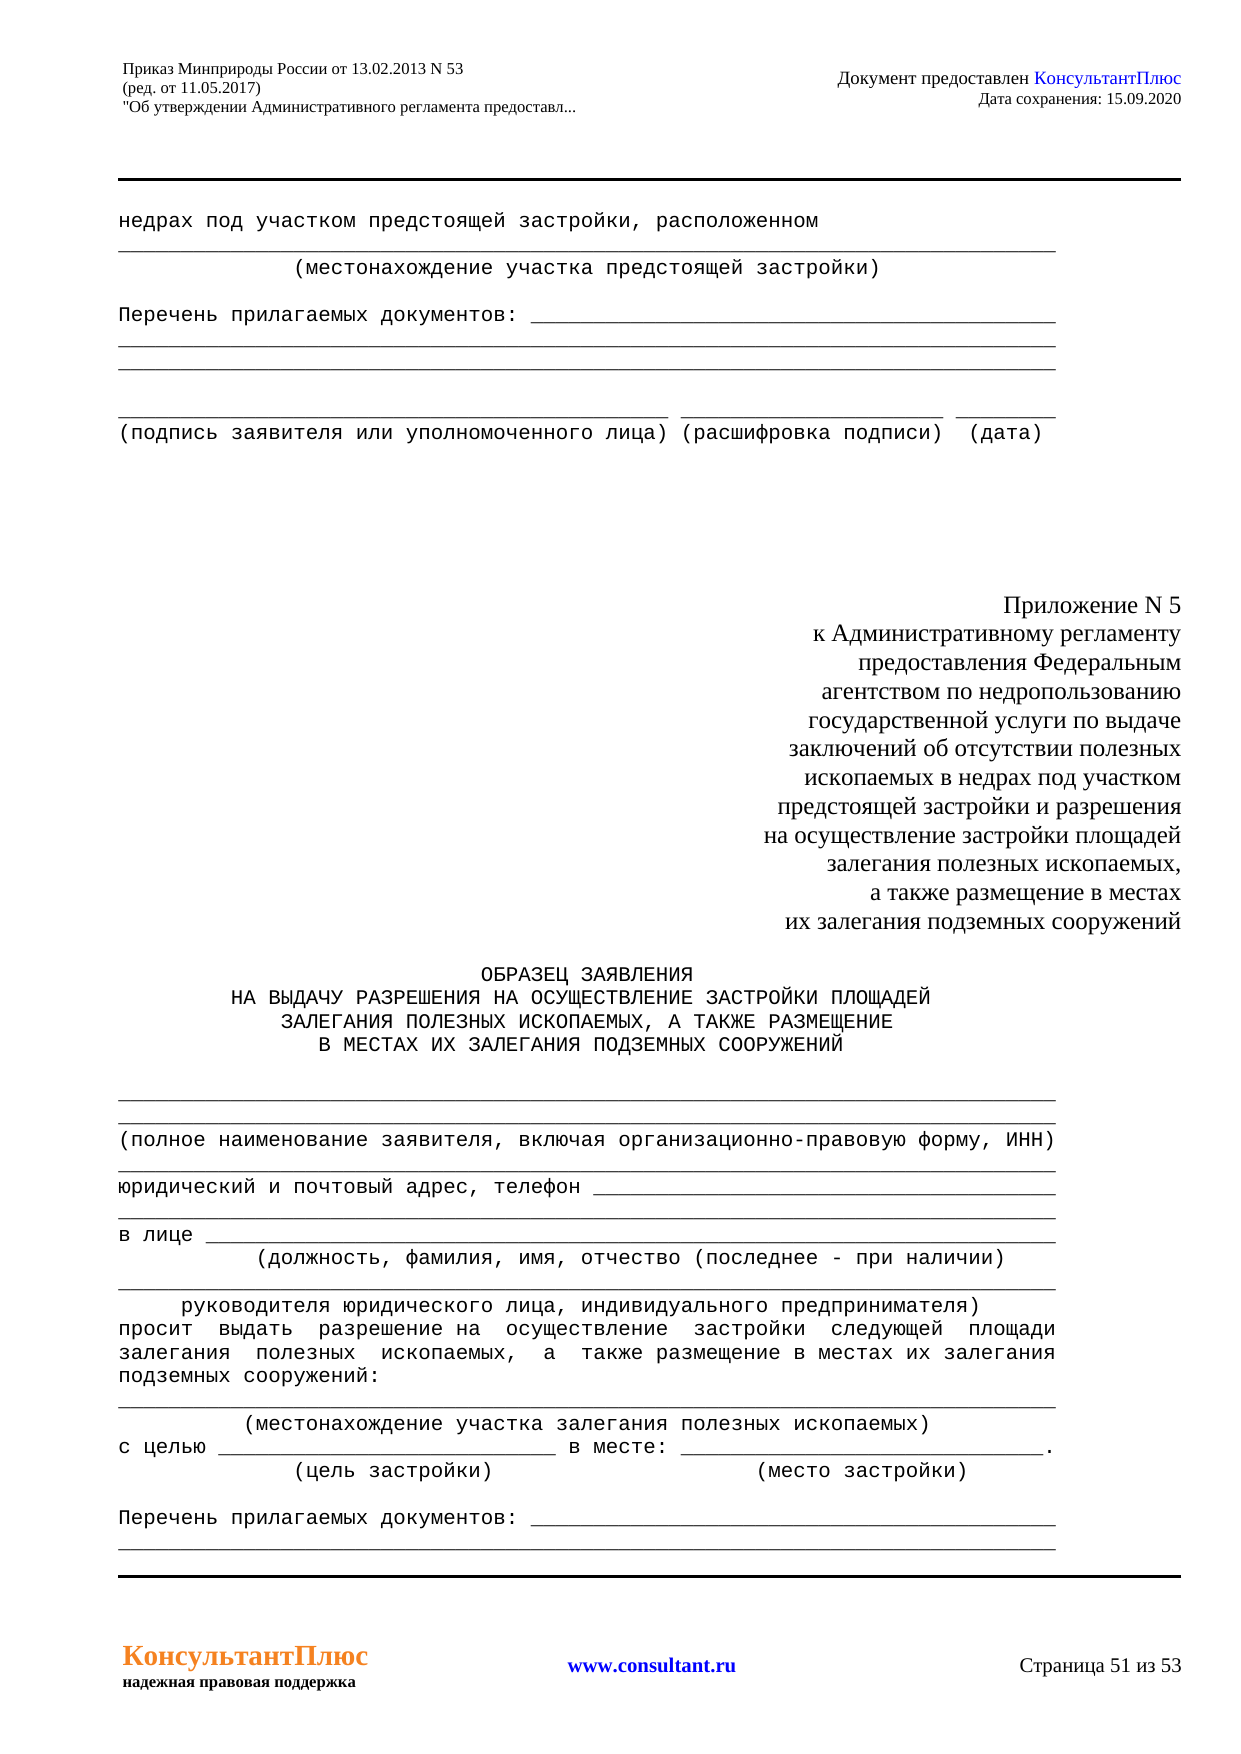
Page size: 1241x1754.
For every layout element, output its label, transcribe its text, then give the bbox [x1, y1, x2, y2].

text ОБРАЗЕЦ ЗАЯВЛЕНИЯ [118, 963, 1181, 987]
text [118, 233, 1181, 257]
text их залегания подземных сооружений [118, 906, 1181, 935]
text на осуществление застройки площадей [118, 820, 1181, 848]
text к Административному регламенту [118, 618, 1181, 647]
text агентством по недропользованию [118, 676, 1181, 705]
text в лице ____________________________________________________________________ [118, 1224, 1181, 1247]
text заключений об отсутствии полезных [118, 733, 1181, 762]
text залегания полезных ископаемых, [118, 848, 1181, 877]
text ___________________________________________________________________________ [118, 1082, 1181, 1105]
text ископаемых в недрах под участком [118, 762, 1181, 791]
text предстоящей застройки и разрешения [118, 791, 1181, 820]
text с целью ___________________________ в месте: _____________________________. [118, 1436, 1181, 1460]
text ___________________________________________________________________________ [118, 328, 1181, 351]
text ___________________________________________________________________________ [118, 351, 1181, 375]
text руководителя юридического лица, индивидуального предпринимателя) [118, 1294, 1181, 1318]
text ___________________________________________________________________________ [118, 1153, 1181, 1176]
text просит выдать разрешение на осуществление застройки следующей площади [118, 1318, 1181, 1342]
text ЗАЛЕГАНИЯ ПОЛЕЗНЫХ ИСКОПАЕМЫХ, А ТАКЖЕ РАЗМЕЩЕНИЕ [118, 1011, 1181, 1034]
text ___________________________________________________________________________ [118, 1389, 1181, 1413]
text В МЕСТАХ ИХ ЗАЛЕГАНИЯ ПОДЗЕМНЫХ СООРУЖЕНИЙ [118, 1034, 1181, 1058]
text Перечень прилагаемых документов: __________________________________________ [118, 304, 1181, 328]
text НА ВЫДАЧУ РАЗРЕШЕНИЯ НА ОСУЩЕСТВЛЕНИЕ ЗАСТРОЙКИ ПЛОЩАДЕЙ [118, 987, 1181, 1011]
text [118, 1531, 1181, 1555]
text ____________________________________________ _____________________ ________ [118, 399, 1181, 422]
text (должность, фамилия, имя, отчество (последнее - при наличии) [118, 1247, 1181, 1271]
text а также размещение в местах [118, 877, 1181, 906]
text предоставления Федеральным [118, 647, 1181, 676]
text (местонахождение участка предстоящей застройки) [118, 257, 1181, 281]
text государственной услуги по выдаче [118, 705, 1181, 733]
text (подпись заявителя или уполномоченного лица) (расшифровка подписи) (дата) [118, 422, 1181, 446]
text (цель застройки) (место застройки) [118, 1460, 1181, 1484]
text (местонахождение участка залегания полезных ископаемых) [118, 1413, 1181, 1436]
text юридический и почтовый адрес, телефон _____________________________________ [118, 1176, 1181, 1200]
text ___________________________________________________________________________ [118, 1105, 1181, 1129]
text подземных сооружений: [118, 1366, 1181, 1389]
text (полное наименование заявителя, включая организационно-правовую форму, ИНН) [118, 1129, 1181, 1153]
text Приложение N 5 [118, 590, 1181, 618]
text недрах под участком предстоящей застройки, расположенном [118, 209, 1181, 233]
text залегания полезных ископаемых, а также размещение в местах их залегания [118, 1342, 1181, 1366]
text ___________________________________________________________________________ [118, 1271, 1181, 1294]
text Перечень прилагаемых документов: __________________________________________ [118, 1507, 1181, 1531]
text ___________________________________________________________________________ [118, 1200, 1181, 1224]
